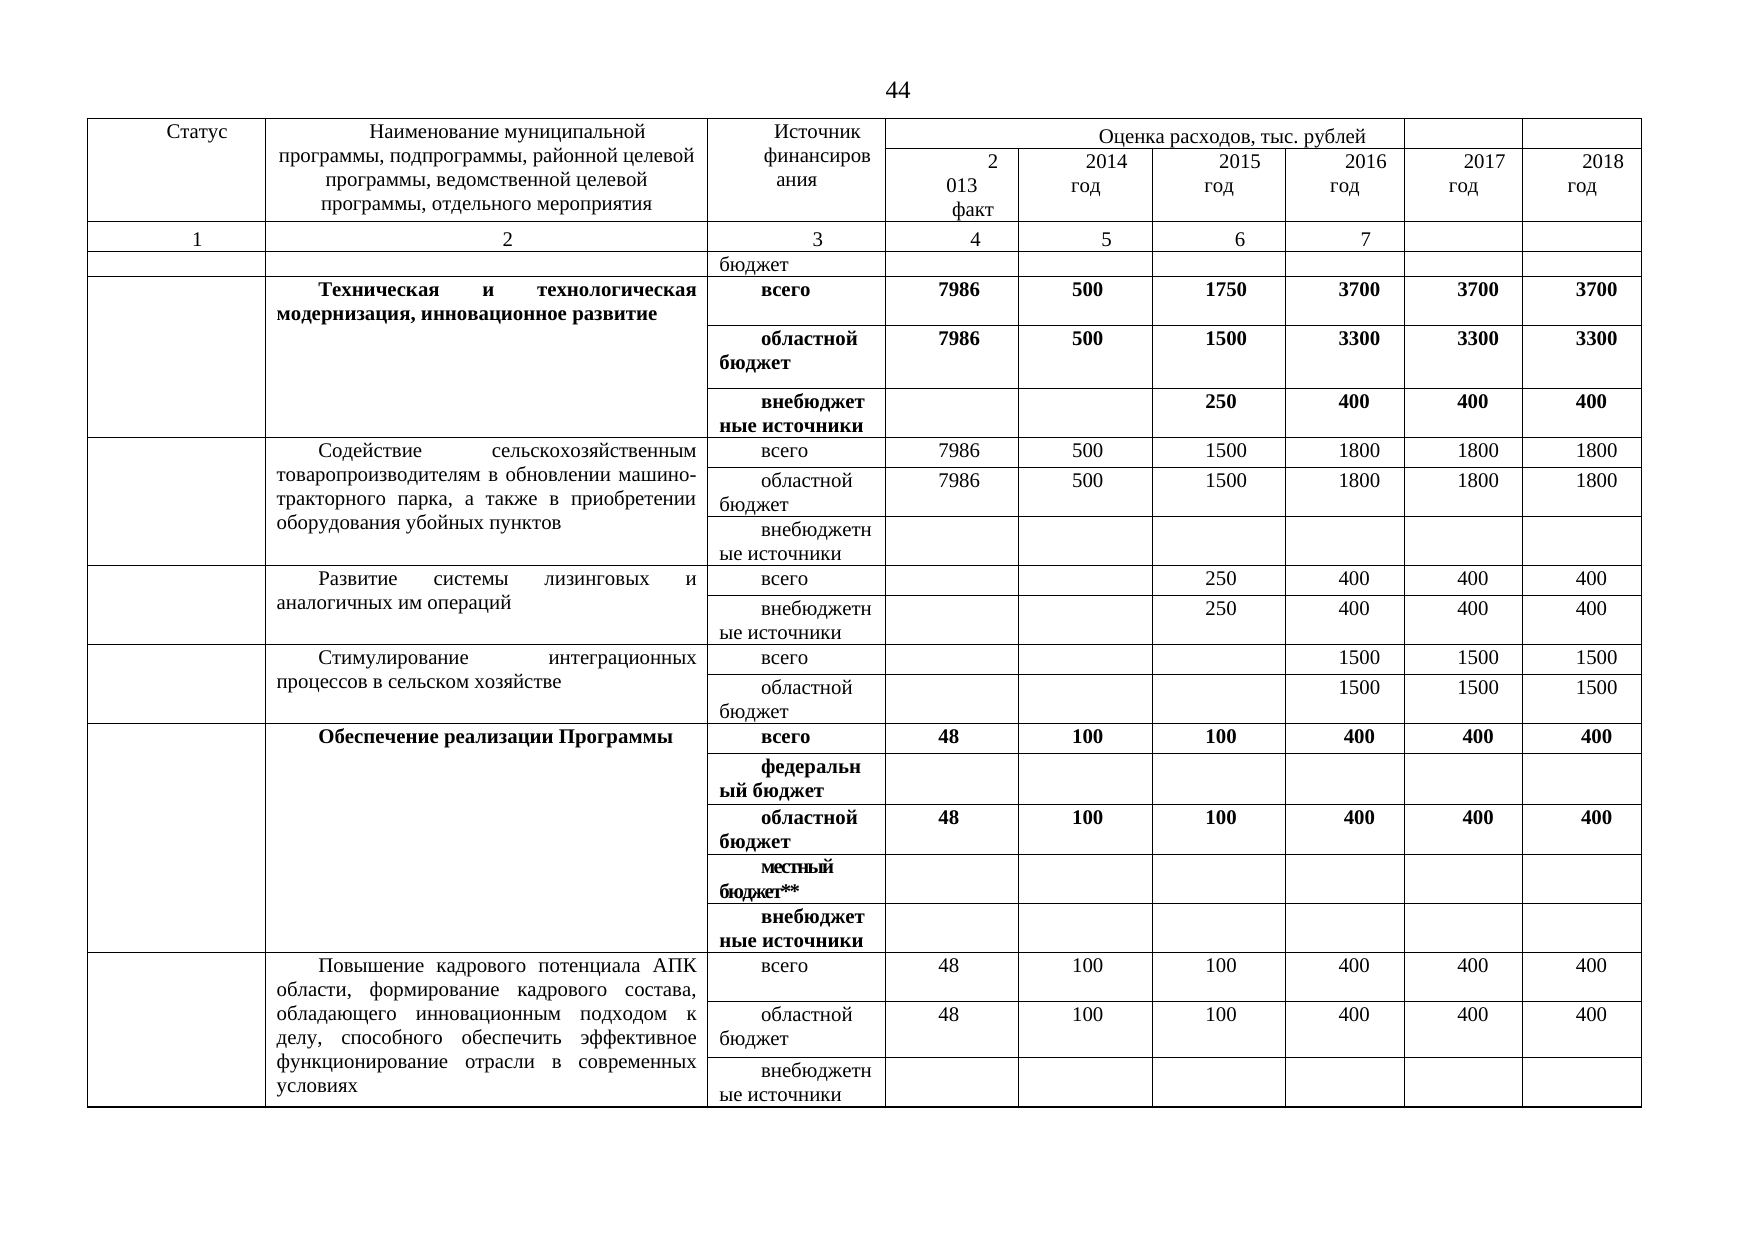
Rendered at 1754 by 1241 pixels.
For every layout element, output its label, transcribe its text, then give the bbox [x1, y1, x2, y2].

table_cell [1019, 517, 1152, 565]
table_cell [1523, 222, 1641, 251]
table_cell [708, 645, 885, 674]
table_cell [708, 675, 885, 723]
table_header Оценка расходов, тыс. рублей [886, 119, 1404, 148]
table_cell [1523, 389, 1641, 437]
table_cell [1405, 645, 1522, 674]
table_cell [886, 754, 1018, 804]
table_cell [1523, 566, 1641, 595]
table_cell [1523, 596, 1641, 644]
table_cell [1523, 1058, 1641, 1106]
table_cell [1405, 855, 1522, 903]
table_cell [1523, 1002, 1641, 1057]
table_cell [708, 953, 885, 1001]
table_cell 2018 год [1523, 149, 1641, 221]
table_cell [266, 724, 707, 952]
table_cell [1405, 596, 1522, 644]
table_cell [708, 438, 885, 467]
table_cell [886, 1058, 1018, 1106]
table_header [1405, 119, 1522, 148]
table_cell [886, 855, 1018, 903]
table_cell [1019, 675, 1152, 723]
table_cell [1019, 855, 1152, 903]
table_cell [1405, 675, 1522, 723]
table_cell 7 [1286, 222, 1404, 251]
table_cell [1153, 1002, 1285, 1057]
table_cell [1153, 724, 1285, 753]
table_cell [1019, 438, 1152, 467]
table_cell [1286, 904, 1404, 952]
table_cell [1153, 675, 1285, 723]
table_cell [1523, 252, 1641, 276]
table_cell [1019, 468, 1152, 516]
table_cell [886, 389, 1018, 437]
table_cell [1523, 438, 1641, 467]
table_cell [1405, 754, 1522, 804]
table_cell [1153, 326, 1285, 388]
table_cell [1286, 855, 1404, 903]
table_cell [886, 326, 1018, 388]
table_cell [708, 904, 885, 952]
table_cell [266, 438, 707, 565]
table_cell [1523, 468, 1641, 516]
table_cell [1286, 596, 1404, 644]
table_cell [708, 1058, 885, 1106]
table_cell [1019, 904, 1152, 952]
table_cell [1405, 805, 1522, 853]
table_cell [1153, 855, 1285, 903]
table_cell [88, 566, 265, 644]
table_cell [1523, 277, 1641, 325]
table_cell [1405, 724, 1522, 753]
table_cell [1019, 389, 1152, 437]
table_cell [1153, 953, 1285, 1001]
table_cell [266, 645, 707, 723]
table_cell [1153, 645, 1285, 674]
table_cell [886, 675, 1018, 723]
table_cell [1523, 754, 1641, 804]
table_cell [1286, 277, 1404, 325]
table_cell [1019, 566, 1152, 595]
table_cell 2 [266, 222, 707, 251]
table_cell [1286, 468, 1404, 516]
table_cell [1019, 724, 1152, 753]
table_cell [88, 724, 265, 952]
table_cell 5 [1019, 222, 1152, 251]
table_cell 6 [1153, 222, 1285, 251]
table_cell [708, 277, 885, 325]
table_cell 2014 год [1019, 149, 1152, 221]
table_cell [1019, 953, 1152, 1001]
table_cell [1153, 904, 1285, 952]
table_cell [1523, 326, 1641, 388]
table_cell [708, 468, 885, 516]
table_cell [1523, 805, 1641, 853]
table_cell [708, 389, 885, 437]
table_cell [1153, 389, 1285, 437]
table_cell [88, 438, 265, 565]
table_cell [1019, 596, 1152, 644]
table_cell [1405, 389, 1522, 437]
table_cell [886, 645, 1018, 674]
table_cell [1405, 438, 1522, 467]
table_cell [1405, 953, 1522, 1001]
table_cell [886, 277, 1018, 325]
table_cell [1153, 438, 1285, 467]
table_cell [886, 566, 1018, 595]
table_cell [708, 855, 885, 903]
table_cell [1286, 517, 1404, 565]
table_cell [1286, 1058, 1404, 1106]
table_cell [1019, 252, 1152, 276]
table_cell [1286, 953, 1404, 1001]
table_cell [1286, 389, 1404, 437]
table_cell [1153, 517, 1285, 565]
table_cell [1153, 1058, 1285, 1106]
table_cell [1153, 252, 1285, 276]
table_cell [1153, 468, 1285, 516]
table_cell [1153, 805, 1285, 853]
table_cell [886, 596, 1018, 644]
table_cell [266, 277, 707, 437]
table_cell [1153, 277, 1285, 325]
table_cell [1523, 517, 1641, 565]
table_cell 1 [88, 222, 265, 251]
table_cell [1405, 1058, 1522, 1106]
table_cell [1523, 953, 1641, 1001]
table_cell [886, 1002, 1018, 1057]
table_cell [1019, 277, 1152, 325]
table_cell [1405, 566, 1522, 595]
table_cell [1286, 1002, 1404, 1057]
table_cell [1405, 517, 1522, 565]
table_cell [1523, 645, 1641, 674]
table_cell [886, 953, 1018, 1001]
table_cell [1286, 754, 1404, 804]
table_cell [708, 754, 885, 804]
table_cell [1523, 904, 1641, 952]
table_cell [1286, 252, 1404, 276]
table_header [1523, 119, 1641, 148]
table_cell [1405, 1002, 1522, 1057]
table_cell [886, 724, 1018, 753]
table_header Статус [88, 119, 265, 221]
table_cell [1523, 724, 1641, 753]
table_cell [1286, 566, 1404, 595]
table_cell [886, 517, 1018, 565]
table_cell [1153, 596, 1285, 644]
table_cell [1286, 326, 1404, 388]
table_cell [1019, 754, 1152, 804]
table_cell 3 [708, 222, 885, 251]
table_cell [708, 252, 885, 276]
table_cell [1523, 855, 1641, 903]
table_cell 2016 год [1286, 149, 1404, 221]
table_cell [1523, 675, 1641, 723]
table_cell 2015 год [1153, 149, 1285, 221]
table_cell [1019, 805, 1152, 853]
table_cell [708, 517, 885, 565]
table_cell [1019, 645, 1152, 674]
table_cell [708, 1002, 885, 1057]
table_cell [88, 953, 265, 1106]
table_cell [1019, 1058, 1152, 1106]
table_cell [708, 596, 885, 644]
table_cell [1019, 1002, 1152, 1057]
table_cell [1405, 222, 1522, 251]
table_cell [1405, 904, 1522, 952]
table_header Наименование муниципальной программы, подпрограммы, районной целевой программы, ведомственной целевой программы, отдельного мероприятия [266, 119, 707, 221]
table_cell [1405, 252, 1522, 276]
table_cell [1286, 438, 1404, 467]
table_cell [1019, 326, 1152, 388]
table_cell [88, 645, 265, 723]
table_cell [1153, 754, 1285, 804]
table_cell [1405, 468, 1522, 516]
table_cell 2017 год [1405, 149, 1522, 221]
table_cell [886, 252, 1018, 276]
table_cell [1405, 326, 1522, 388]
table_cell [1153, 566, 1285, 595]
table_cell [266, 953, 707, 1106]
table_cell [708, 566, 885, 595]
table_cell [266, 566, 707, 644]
table_cell 4 [886, 222, 1018, 251]
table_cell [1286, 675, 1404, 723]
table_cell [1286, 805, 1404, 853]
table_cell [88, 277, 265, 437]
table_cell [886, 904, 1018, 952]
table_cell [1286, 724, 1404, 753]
table_cell 2013 факт [886, 149, 1018, 221]
table_header Источник финансирования [708, 119, 885, 221]
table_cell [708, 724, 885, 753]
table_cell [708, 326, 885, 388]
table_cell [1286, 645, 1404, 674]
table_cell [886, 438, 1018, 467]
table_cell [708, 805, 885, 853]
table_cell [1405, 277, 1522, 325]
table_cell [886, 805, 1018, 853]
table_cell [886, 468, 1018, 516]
